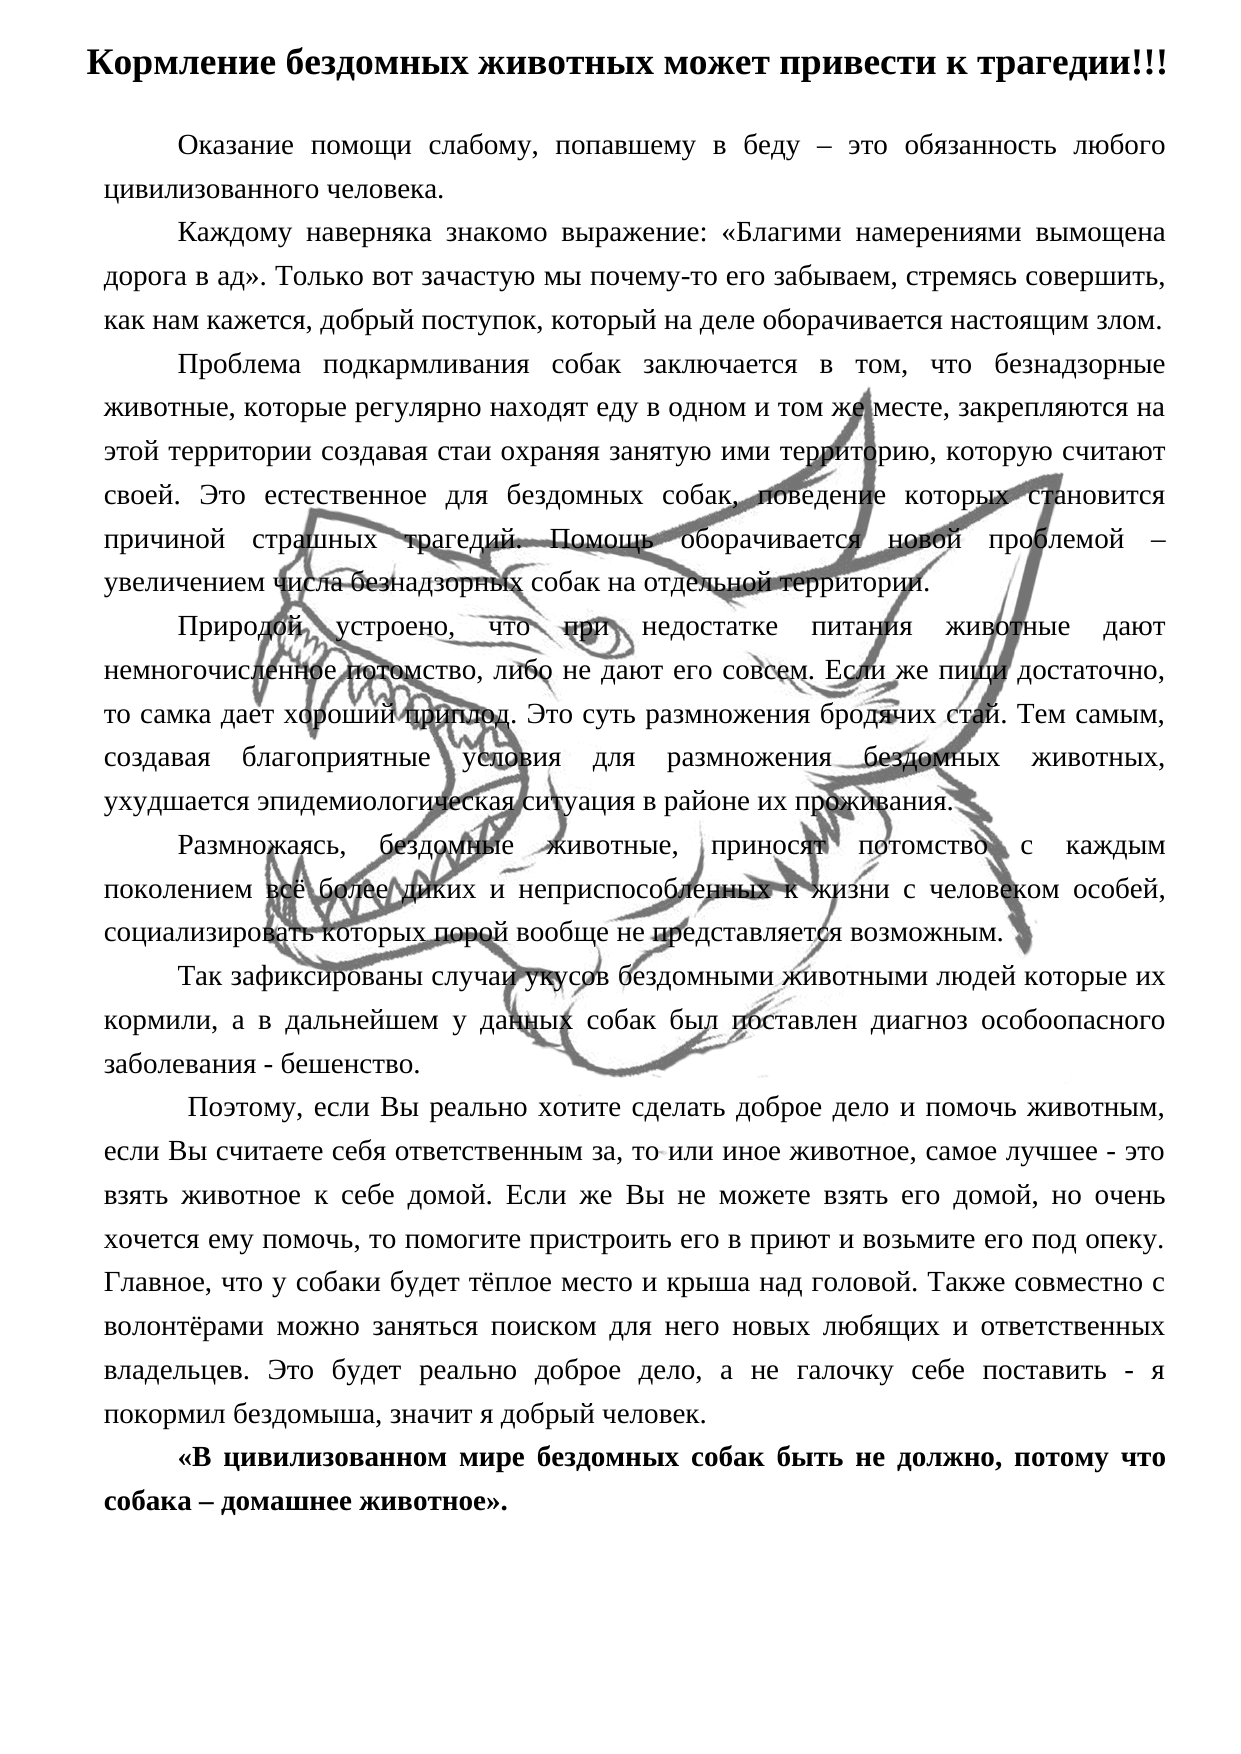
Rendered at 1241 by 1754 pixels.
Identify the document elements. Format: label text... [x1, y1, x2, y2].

text Поэтому, если Вы реально хотите сделать доброе дело и помочь животным, если Вы считаете себя ответственным за, то или иное животное, самое лучшее - это взять животное к себе домой. Если же Вы не можете взять его домой, но очень хочется ему помочь, то помогите пристроить его в приют и возьмите его под опеку. Главное, что у собаки будет тёплое место и крыша над головой. Также совместно с волонтёрами можно заняться поиском для него новых любящих и ответственных владельцев. Это будет реально доброе дело, а не галочку себе поставить - я покормил бездомыша, значит я добрый человек. [103, 1082, 1167, 1432]
text Природой устроено, что при недостатке питания животные дают немногочисленное потомство, либо не дают его совсем. Если же пищи достаточно, то самка дает хороший приплод. Это суть размножения бродячих стай. Тем самым, создавая благоприятные условия для размножения бездомных животных, ухудшается эпидемиологическая ситуация в районе их проживания. [103, 601, 1167, 819]
text Так зафиксированы случаи укусов бездомными животными людей которые их кормили, а в дальнейшем у данных собак был поставлен диагноз особоопасного заболевания - бешенство. [103, 951, 1167, 1082]
text Размножаясь, бездомные животные, приносят потомство с каждым поколением всё более диких и неприспособленных к жизни с человеком особей, социализировать которых порой вообще не представляется возможным. [103, 819, 1167, 951]
text «В цивилизованном мире бездомных собак быть не должно, потому что собака – домашнее животное». [103, 1432, 1167, 1519]
text Каждому наверняка знакомо выражение: «Благими намерениями вымощена дорога в ад». Только вот зачастую мы почему-то его забываем, стремясь совершить, как нам кажется, добрый поступок, который на деле оборачивается настоящим злом. [103, 207, 1167, 338]
text Оказание помощи слабому, попавшему в беду – это обязанность любого цивилизованного человека. [103, 119, 1167, 207]
text Проблема подкармливания собак заключается в том, что безнадзорные животные, которые регулярно находят еду в одном и том же месте, закрепляются на этой территории создавая стаи охраняя занятую ими территорию, которую считают своей. Это естественное для бездомных собак, поведение которых становится причиной страшных трагедий. Помощь оборачивается новой проблемой – увеличением числа безнадзорных собак на отдельной территории. [103, 338, 1167, 601]
text Кормление бездомных животных может привести к трагедии!!! [74, 44, 1181, 82]
